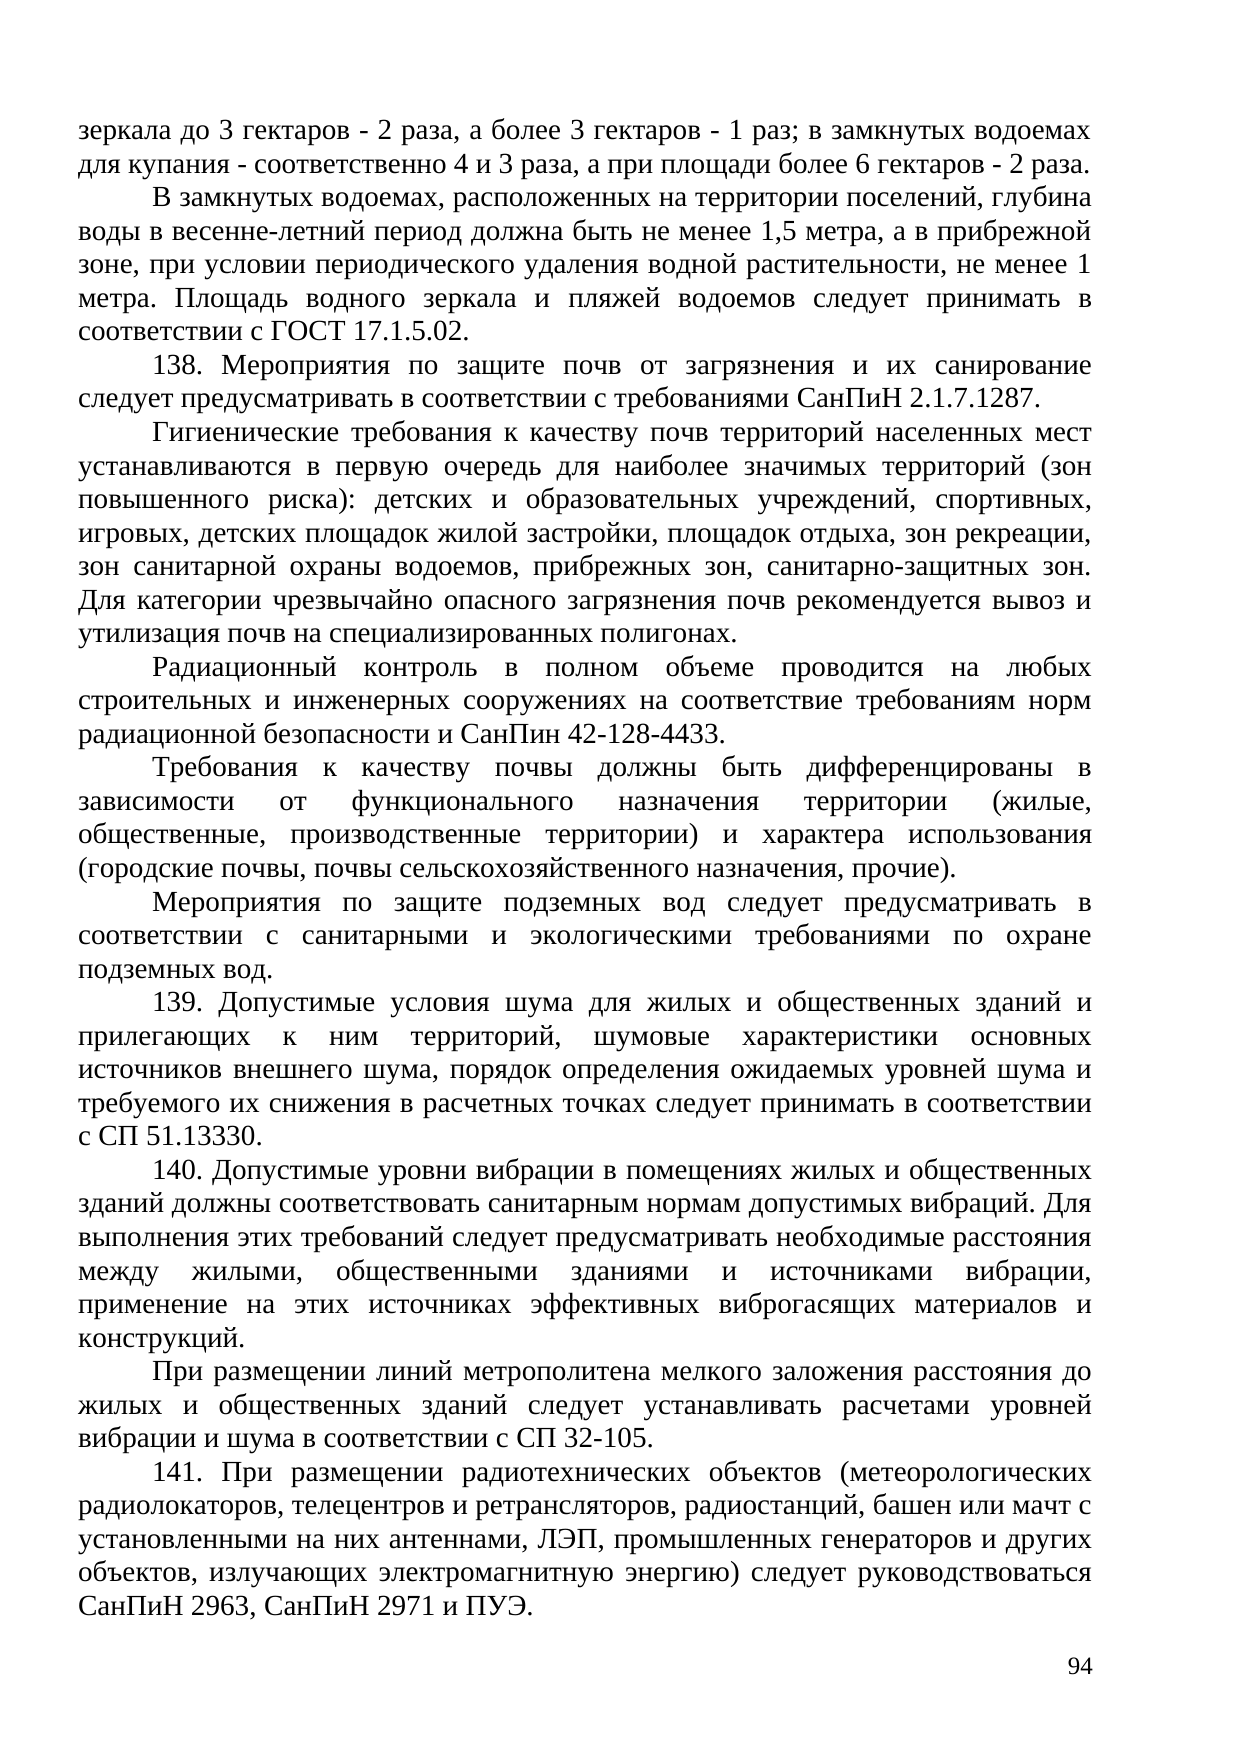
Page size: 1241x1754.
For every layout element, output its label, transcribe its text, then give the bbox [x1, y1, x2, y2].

text 138. Мероприятия по защите почв от загрязнения и их санирование следует предусматривать в соответствии с требованиями СанПиН 2.1.7.1287. [78, 347, 1093, 414]
text Радиационный контроль в полном объеме проводится на любых строительных и инженерных сооружениях на соответствие требованиям норм радиационной безопасности и СанПин 42-128-4433. [78, 649, 1093, 749]
text 139. Допустимые условия шума для жилых и общественных зданий и прилегающих к ним территорий, шумовые характеристики основных источников внешнего шума, порядок определения ожидаемых уровней шума и требуемого их снижения в расчетных точках следует принимать в соответствии с СП 51.13330. [78, 984, 1093, 1152]
text 140. Допустимые уровни вибрации в помещениях жилых и общественных зданий должны соответствовать санитарным нормам допустимых вибраций. Для выполнения этих требований следует предусматривать необходимые расстояния между жилыми, общественными зданиями и источниками вибрации, применение на этих источниках эффективных виброгасящих материалов и конструкций. [78, 1152, 1093, 1353]
text Требования к качеству почвы должны быть дифференцированы в зависимости от функционального назначения территории (жилые, общественные, производственные территории) и характера использования (городские почвы, почвы сельскохозяйственного назначения, прочие). [78, 749, 1093, 884]
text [78, 112, 1093, 179]
text Гигиенические требования к качеству почв территорий населенных мест устанавливаются в первую очередь для наиболее значимых территорий (зон повышенного риска): детских и образовательных учреждений, спортивных, игровых, детских площадок жилой застройки, площадок отдыха, зон рекреации, зон санитарной охраны водоемов, прибрежных зон, санитарно-защитных зон. Для категории чрезвычайно опасного загрязнения почв рекомендуется вывоз и утилизация почв на специализированных полигонах. [78, 414, 1093, 649]
text В замкнутых водоемах, расположенных на территории поселений, глубина воды в весенне-летний период должна быть не менее , а в прибрежной зоне, при условии периодического удаления водной растительности, не менее . Площадь водного зеркала и пляжей водоемов следует принимать в соответствии с ГОСТ 17.1.5.02. [78, 179, 1093, 347]
text При размещении линий метрополитена мелкого заложения расстояния до жилых и общественных зданий следует устанавливать расчетами уровней вибрации и шума в соответствии с СП 32-105. [78, 1353, 1093, 1454]
text 141. При размещении радиотехнических объектов (метеорологических радиолокаторов, телецентров и ретрансляторов, радиостанций, башен или мачт с установленными на них антеннами, ЛЭП, промышленных генераторов и других объектов, излучающих электромагнитную энергию) следует руководствоваться СанПиН 2963, СанПиН 2971 и ПУЭ. [78, 1454, 1093, 1622]
text Мероприятия по защите подземных вод следует предусматривать в соответствии с санитарными и экологическими требованиями по охране подземных вод. [78, 884, 1093, 984]
